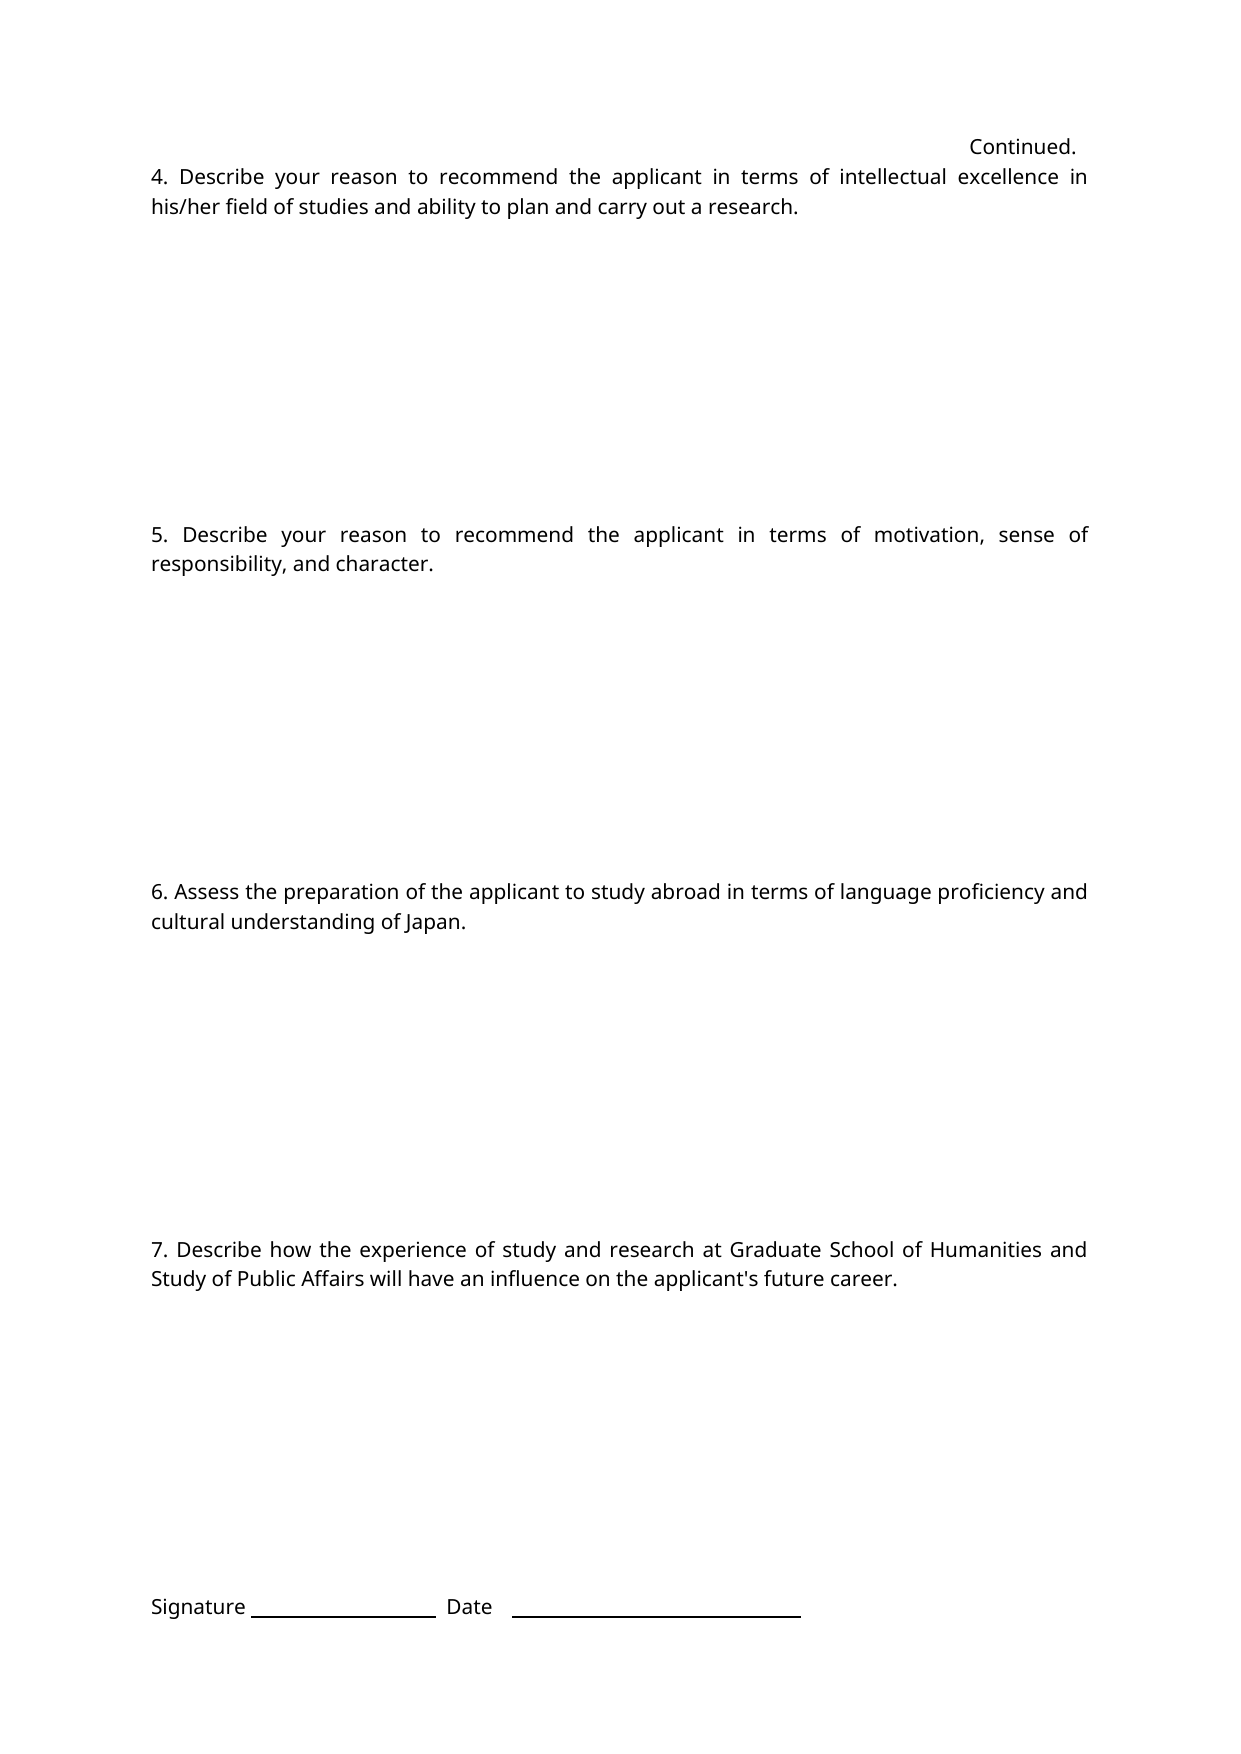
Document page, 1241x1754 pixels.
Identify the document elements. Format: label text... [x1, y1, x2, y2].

text Continued. [151, 132, 1089, 162]
text 7. Describe how the experience of study and research at Graduate School of Humanities and Study of Public Affairs will have an influence on the applicant's future career. [151, 1234, 1089, 1294]
text 4. Describe your reason to recommend the applicant in terms of intellectual excellence in his/her field of studies and ability to plan and carry out a research. [151, 162, 1089, 221]
text Signature Date [151, 1592, 1089, 1621]
text 5. Describe your reason to recommend the applicant in terms of motivation, sense of responsibility, and character. [151, 519, 1089, 579]
text 6. Assess the preparation of the applicant to study abroad in terms of language proficiency and cultural understanding of Japan. [151, 877, 1089, 936]
